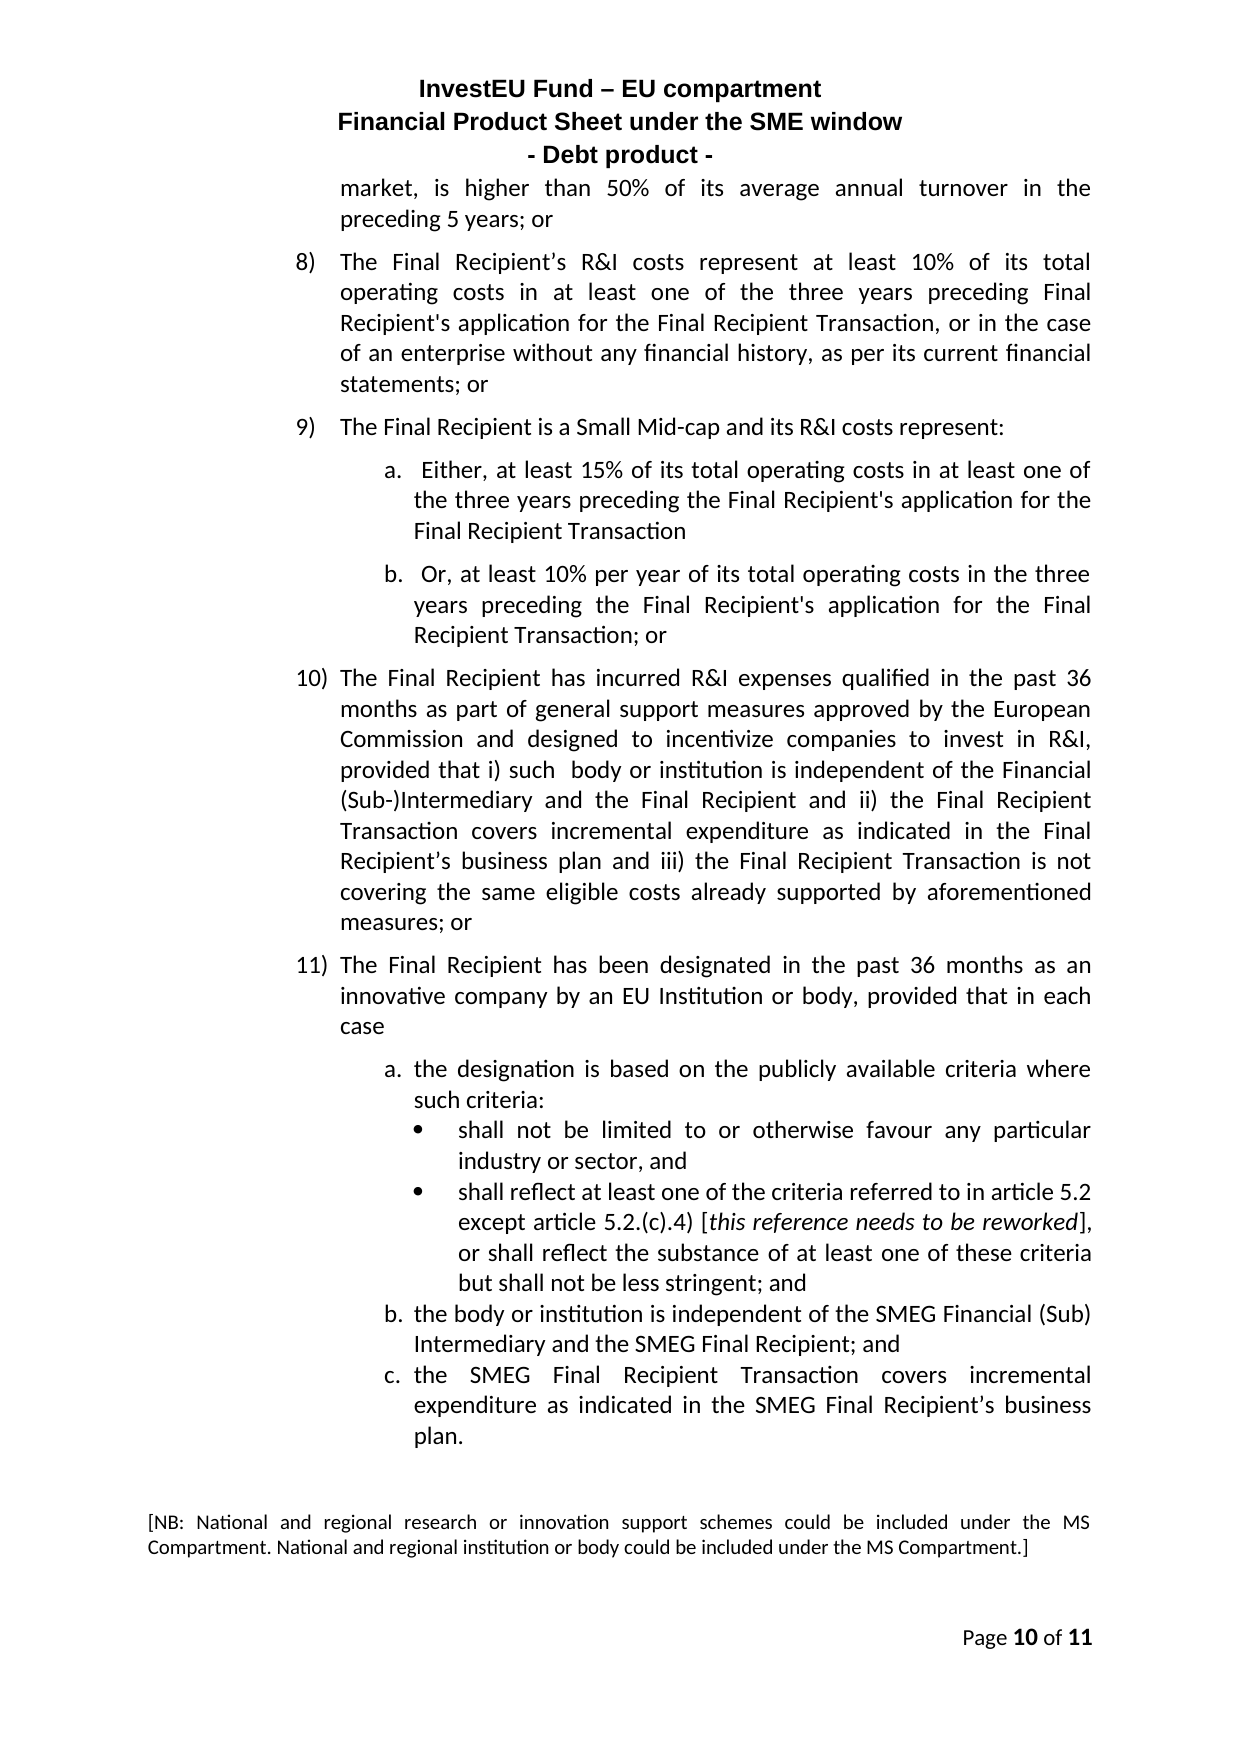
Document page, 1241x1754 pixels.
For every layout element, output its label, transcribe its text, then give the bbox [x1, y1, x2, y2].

list the designation is based on the publicly available criteria where such criteria: [384, 1053, 1092, 1114]
text [NB: National and regional research or innovation support schemes could be included under the MS Compartment. National and regional institution or body could be included under the MS Compartment.] [148, 1509, 1092, 1560]
list The Final Recipient’s R&I costs represent at least 10% of its total operating costs in at least one of the three years preceding Final Recipient's application for the Final Recipient Transaction, or in the case of an enterprise without any financial history, as per its current financial statements; or [295, 246, 1092, 399]
list shall reflect at least one of the criteria referred to in article 5.2 except article 5.2.(c).4) [this reference needs to be reworked], or shall reflect the substance of at least one of these criteria but shall not be less stringent; and [413, 1176, 1092, 1298]
list Either, at least 15% of its total operating costs in at least one of the three years preceding the Final Recipient's application for the Final Recipient Transaction [384, 454, 1092, 546]
list the body or institution is independent of the SMEG Financial (Sub) Intermediary and the SMEG Final Recipient; and [384, 1298, 1092, 1359]
list The Final Recipient has been designated in the past 36 months as an innovative company by an EU Institution or body, provided that in each case [295, 949, 1092, 1041]
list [295, 172, 1092, 233]
list the SMEG Final Recipient Transaction covers incremental expenditure as indicated in the SMEG Final Recipient’s business plan. [384, 1359, 1092, 1450]
list The Final Recipient has incurred R&I expenses qualified in the past 36 months as part of general support measures approved by the European Commission and designed to incentivize companies to invest in R&I, provided that i) such body or institution is independent of the Financial (Sub-)Intermediary and the Final Recipient and ii) the Final Recipient Transaction covers incremental expenditure as indicated in the Final Recipient’s business plan and iii) the Final Recipient Transaction is not covering the same eligible costs already supported by aforementioned measures; or [295, 662, 1092, 937]
list The Final Recipient is a Small Mid-cap and its R&I costs represent: [295, 411, 1092, 442]
list shall not be limited to or otherwise favour any particular industry or sector, and [413, 1114, 1092, 1176]
list Or, at least 10% per year of its total operating costs in the three years preceding the Final Recipient's application for the Final Recipient Transaction; or [384, 558, 1092, 650]
